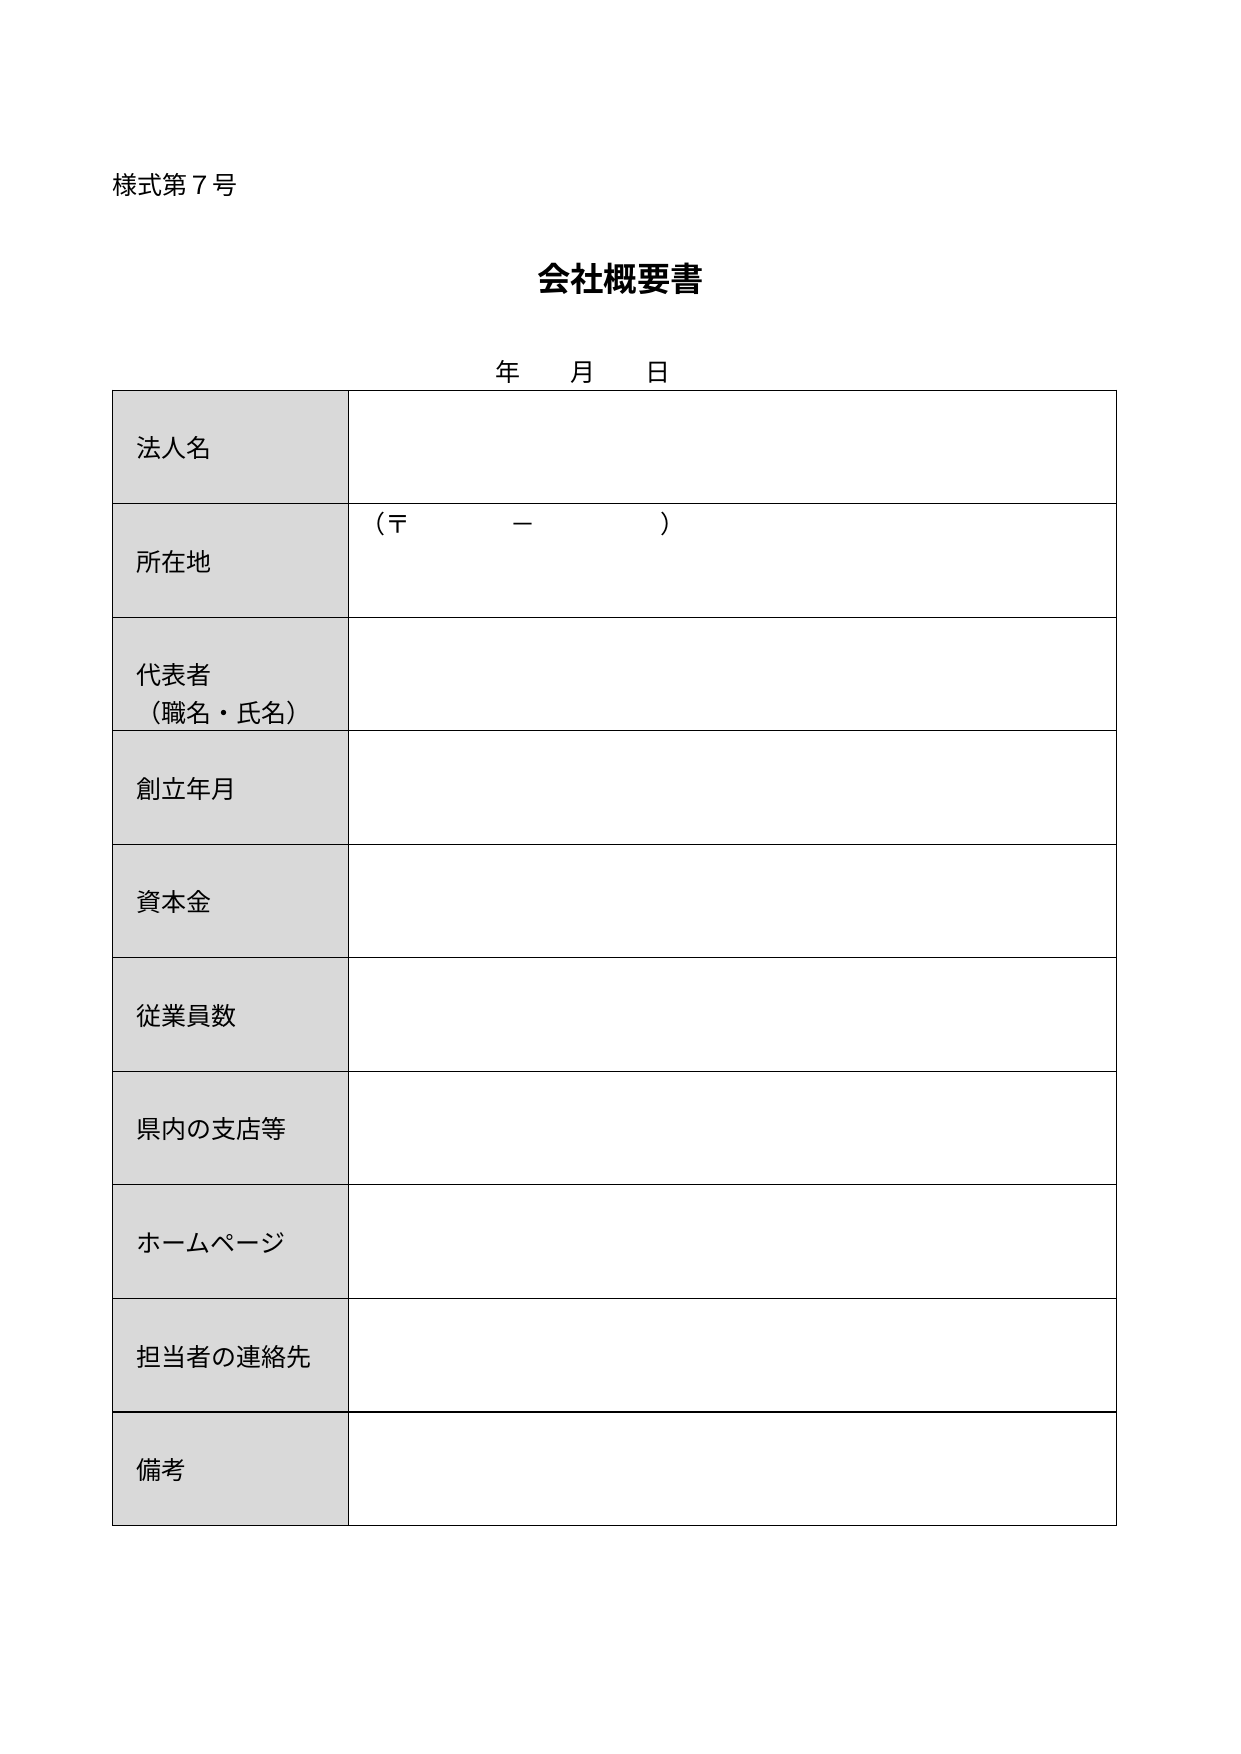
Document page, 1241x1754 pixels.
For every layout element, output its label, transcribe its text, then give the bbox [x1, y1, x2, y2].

table_cell [349, 731, 1116, 844]
table_header [349, 391, 1116, 503]
table_cell [349, 1185, 1116, 1298]
table_header 法人名 [113, 391, 348, 503]
table_cell 代表者 （職名・氏名） [113, 618, 348, 730]
table_cell 担当者の連絡先 [113, 1299, 348, 1411]
table_cell [349, 1413, 1116, 1525]
table_cell 従業員数 [113, 958, 348, 1071]
table_cell 所在地 [113, 504, 348, 617]
table_cell ホームページ [113, 1185, 348, 1298]
table_cell [349, 618, 1116, 730]
table_cell [349, 958, 1116, 1071]
table_cell 備考 [113, 1413, 348, 1525]
table_cell （〒 － ） [349, 504, 1116, 617]
text 会社概要書 [112, 239, 1128, 314]
table_cell 県内の支店等 [113, 1072, 348, 1184]
table_cell 創立年月 [113, 731, 348, 844]
table_cell [349, 845, 1116, 957]
table_cell [349, 1299, 1116, 1411]
text 様式第７号 [112, 164, 1128, 202]
table_cell [349, 1072, 1116, 1184]
text 年 月 日 [112, 352, 1128, 389]
table_cell 資本金 [113, 845, 348, 957]
